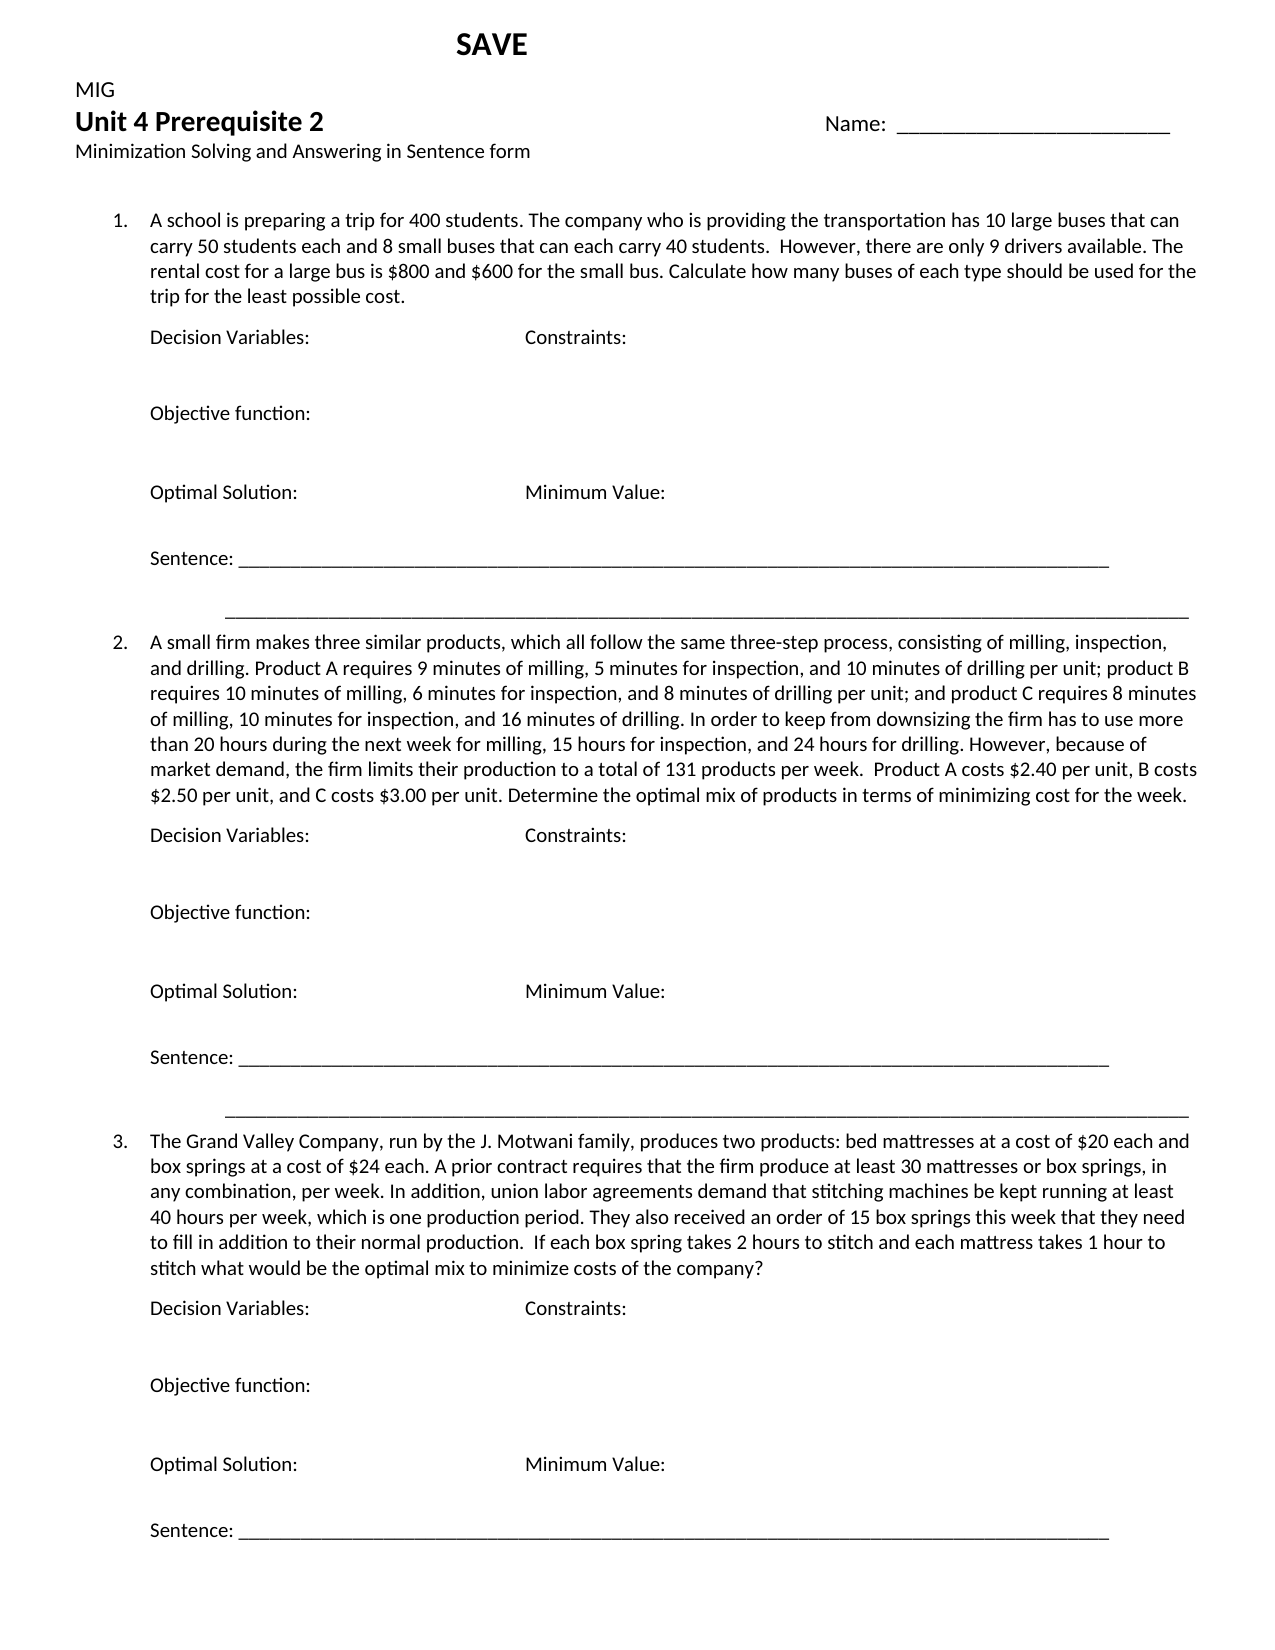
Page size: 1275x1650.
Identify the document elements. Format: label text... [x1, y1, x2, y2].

text Optimal Solution: Minimum Value: [75, 978, 1200, 1003]
text Optimal Solution: Minimum Value: [75, 1451, 1200, 1476]
text Optimal Solution: Minimum Value: [75, 479, 1200, 505]
text Unit 4 Prerequisite 2 Name: ________________________ [75, 103, 1200, 139]
list A small firm makes three similar products, which all follow the same three-step process, consisting of milling, inspection, and drilling. Product A requires 9 minutes of milling, 5 minutes for inspection, and 10 minutes of drilling per unit; product B requires 10 minutes of milling, 6 minutes for inspection, and 8 minutes of drilling per unit; and product C requires 8 minutes of milling, 10 minutes for inspection, and 16 minutes of drilling. In order to keep from downsizing the firm has to use more than 20 hours during the next week for milling, 15 hours for inspection, and 24 hours for drilling. However, because of market demand, the firm limits their production to a total of 131 products per week. Product A costs $2.40 per unit, B costs $2.50 per unit, and C costs $3.00 per unit. Determine the optimal mix of products in terms of minimizing cost for the week. [112, 629, 1200, 807]
text _____________________________________________________________________________________________ [225, 1095, 1200, 1120]
text Sentence: ____________________________________________________________________________________ [75, 546, 1200, 571]
text MIG [75, 75, 1200, 103]
text Minimization Solving and Answering in Sentence form [75, 139, 1200, 164]
text Sentence: ____________________________________________________________________________________ [75, 1044, 1200, 1069]
list A school is preparing a trip for 400 students. The company who is providing the transportation has 10 large buses that can carry 50 students each and 8 small buses that can each carry 40 students. However, there are only 9 drivers available. The rental cost for a large bus is $800 and $600 for the small bus. Calculate how many buses of each type should be used for the trip for the least possible cost. [112, 207, 1200, 309]
text _____________________________________________________________________________________________ [225, 596, 1200, 622]
text Objective function: [75, 899, 1200, 924]
text Decision Variables: Constraints: [75, 1296, 1200, 1321]
text Objective function: [75, 401, 1200, 426]
text Decision Variables: Constraints: [75, 324, 1200, 350]
text Objective function: [75, 1372, 1200, 1397]
text Decision Variables: Constraints: [75, 823, 1200, 848]
text Sentence: ____________________________________________________________________________________ [75, 1517, 1200, 1542]
list The Grand Valley Company, run by the J. Motwani family, produces two products: bed mattresses at a cost of $20 each and box springs at a cost of $24 each. A prior contract requires that the firm produce at least 30 mattresses or box springs, in any combination, per week. In addition, union labor agreements demand that stitching machines be kept running at least 40 hours per week, which is one production period. They also received an order of 15 box springs this week that they need to fill in addition to their normal production. If each box spring takes 2 hours to stitch and each mattress takes 1 hour to stitch what would be the optimal mix to minimize costs of the company? [112, 1128, 1200, 1280]
